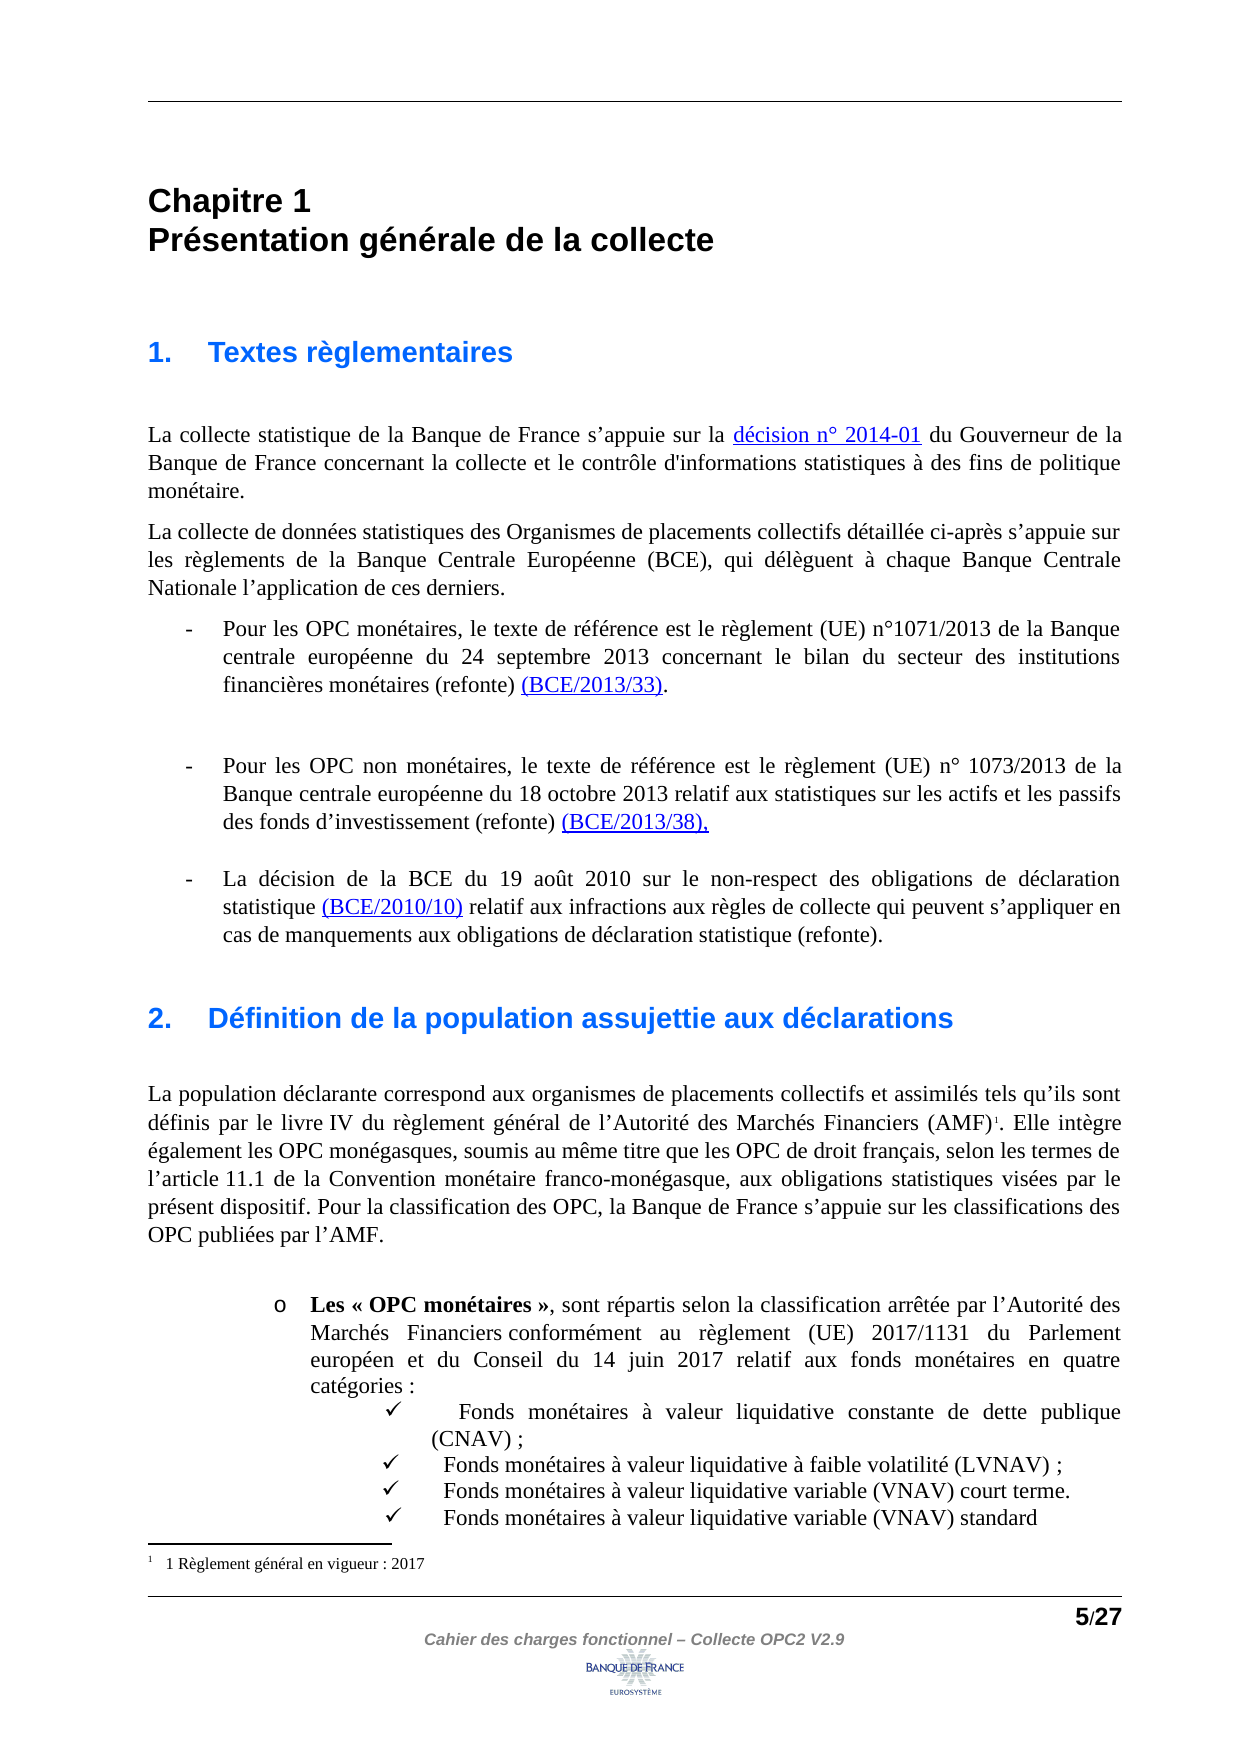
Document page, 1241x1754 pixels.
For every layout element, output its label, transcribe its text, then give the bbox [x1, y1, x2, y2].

list La décision de la BCE du 19 août 2010 sur le non-respect des obligations de déclaration statistique (BCE/2010/10) relatif aux infractions aux règles de collecte qui peuvent s’appliquer en cas de manquements aux obligations de déclaration statistique (refonte). [185, 863, 1122, 948]
text La population déclarante correspond aux organismes de placements collectifs et assimilés tels qu’ils sont définis par le livre IV du règlement général de l’Autorité des Marchés Financiers (AMF). Elle intègre également les OPC monégasques, soumis au même titre que les OPC de droit français, selon les termes de l’article 11.1 de la Convention monétaire franco-monégasque, aux obligations statistiques visées par le présent dispositif. Pour la classification des OPC, la Banque de France s’appuie sur les classifications des OPC publiées par l’AMF. [148, 1079, 1122, 1248]
text La collecte statistique de la Banque de France s’appuie sur la décision n° 2014-01 du Gouverneur de la Banque de France concernant la collecte et le contrôle d'informations statistiques à des fins de politique monétaire. [148, 420, 1122, 504]
list Pour les OPC non monétaires, le texte de référence est le règlement (UE) n° 1073/2013 de la Banque centrale européenne du 18 octobre 2013 relatif aux statistiques sur les actifs et les passifs des fonds d’investissement (refonte) (BCE/2013/38), [185, 751, 1122, 835]
list Les « OPC monétaires », sont répartis selon la classification arrêtée par l’Autorité des Marchés Financiers conformément au règlement (UE) 2017/1131 du Parlement européen et du Conseil du 14 juin 2017 relatif aux fonds monétaires en quatre catégories : [273, 1291, 1122, 1398]
subtitle Textes règlementaires [148, 335, 1122, 368]
list Fonds monétaires à valeur liquidative variable (VNAV) standard [384, 1504, 1122, 1530]
subtitle Définition de la population assujettie aux déclarations [148, 1001, 1122, 1034]
list Fonds monétaires à valeur liquidative à faible volatilité (LVNAV) ; [381, 1451, 1122, 1477]
text La collecte de données statistiques des Organismes de placements collectifs détaillée ci-après s’appuie sur les règlements de la Banque Centrale Européenne (BCE), qui délèguent à chaque Banque Centrale Nationale l’application de ces derniers. [148, 517, 1122, 601]
list Fonds monétaires à valeur liquidative constante de dette publique (CNAV) ; [384, 1398, 1122, 1451]
list Fonds monétaires à valeur liquidative variable (VNAV) court terme. [381, 1477, 1122, 1504]
list Pour les OPC monétaires, le texte de référence est le règlement (UE) n°1071/2013 de la Banque centrale européenne du 24 septembre 2013 concernant le bilan du secteur des institutions financières monétaires (refonte) (BCE/2013/33). [185, 613, 1122, 698]
picture [586, 1649, 684, 1695]
subtitle Chapitre 1 Présentation générale de la collecte [148, 182, 1122, 258]
